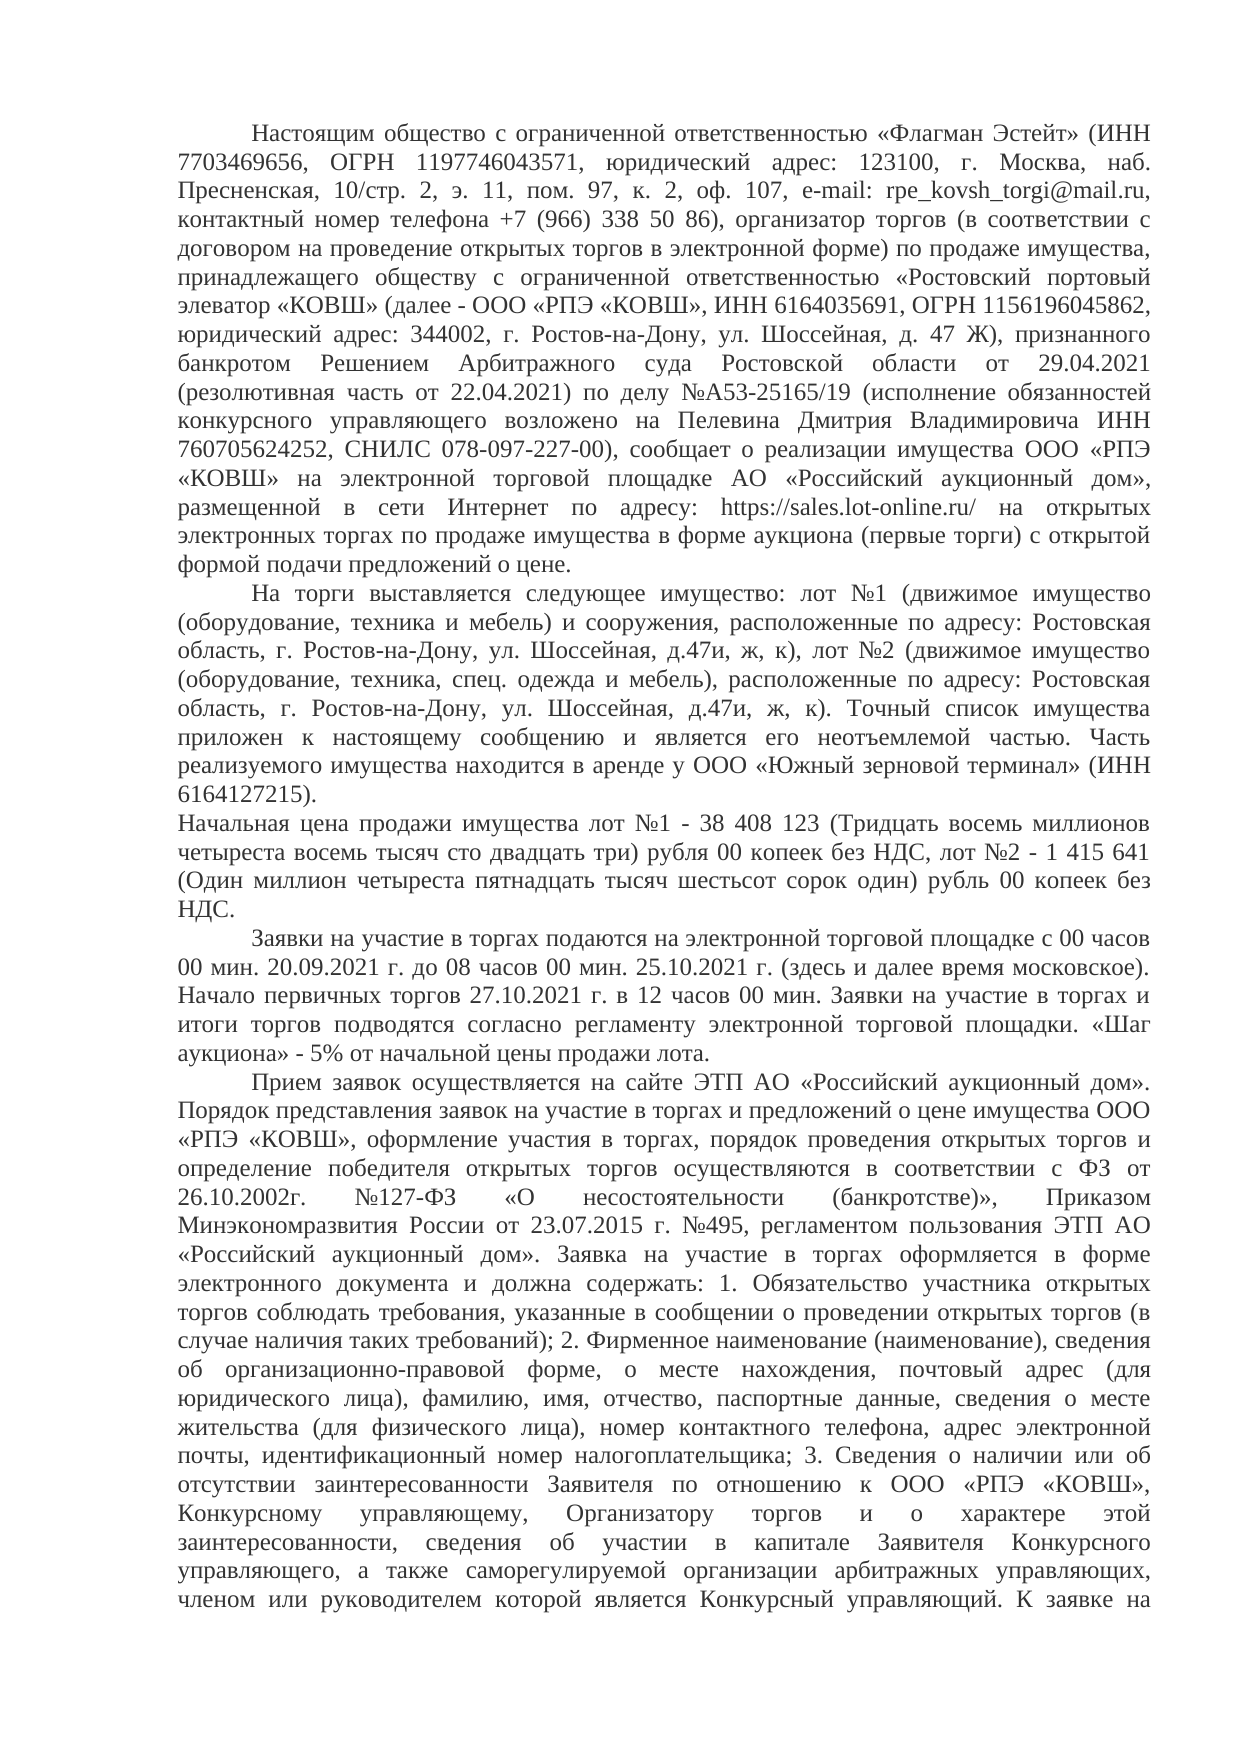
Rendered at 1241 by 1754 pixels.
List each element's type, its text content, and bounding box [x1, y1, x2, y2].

text Настоящим общество с ограниченной ответственностью «Флагман Эстейт» (ИНН 7703469656, ОГРН 1197746043571, юридический адрес: 123100, г. Москва, наб. Пресненская, 10/стр. 2, э. 11, пом. 97, к. 2, оф. 107, e-mail: rpe_kovsh_torgi@mail.ru, контактный номер телефона +7 (966) 338 50 86), организатор торгов (в соответствии с договором на проведение открытых торгов в электронной форме) по продаже имущества, принадлежащего обществу с ограниченной ответственностью «Ростовский портовый элеватор «КОВШ» (далее - ООО «РПЭ «КОВШ», ИНН 6164035691, ОГРН 1156196045862, юридический адрес: 344002, г. Ростов-на-Дону, ул. Шоссейная, д. 47 Ж), признанного банкротом Решением Арбитражного суда Ростовской области от 29.04.2021 (резолютивная часть от 22.04.2021) по делу №А53-25165/19 (исполнение обязанностей конкурсного управляющего возложено на Пелевина Дмитрия Владимировича ИНН 760705624252, СНИЛС 078-097-227-00), сообщает о реализации имущества ООО «РПЭ «КОВШ» на электронной торговой площадке АО «Российский аукционный дом», размещенной в сети Интернет по адресу: https://sales.lot-online.ru/ на открытых электронных торгах по продаже имущества в форме аукциона (первые торги) с открытой формой подачи предложений о цене. [177, 118, 1152, 578]
text На торги выставляется следующее имущество: лот №1 (движимое имущество (оборудование, техника и мебель) и сооружения, расположенные по адресу: Ростовская область, г. Ростов-на-Дону, ул. Шоссейная, д.47и, ж, к), лот №2 (движимое имущество (оборудование, техника, спец. одежда и мебель), расположенные по адресу: Ростовская область, г. Ростов-на-Дону, ул. Шоссейная, д.47и, ж, к). Точный список имущества приложен к настоящему сообщению и является его неотъемлемой частью. Часть реализуемого имущества находится в аренде у ООО «Южный зерновой терминал» (ИНН 6164127215). Начальная цена продажи имущества лот №1 - 38 408 123 (Тридцать восемь миллионов четыреста восемь тысяч сто двадцать три) рубля 00 копеек без НДС, лот №2 - 1 415 641 (Один миллион четыреста пятнадцать тысяч шестьсот сорок один) рубль 00 копеек без НДС. [177, 578, 1152, 923]
text Заявки на участие в торгах подаются на электронной торговой площадке с 00 часов 00 мин. 20.09.2021 г. до 08 часов 00 мин. 25.10.2021 г. (здесь и далее время московское). Начало первичных торгов 27.10.2021 г. в 12 часов 00 мин. Заявки на участие в торгах и итоги торгов подводятся согласно регламенту электронной торговой площадки. «Шаг аукциона» - 5% от начальной цены продажи лота. [177, 923, 1152, 1067]
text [177, 1067, 1152, 1613]
